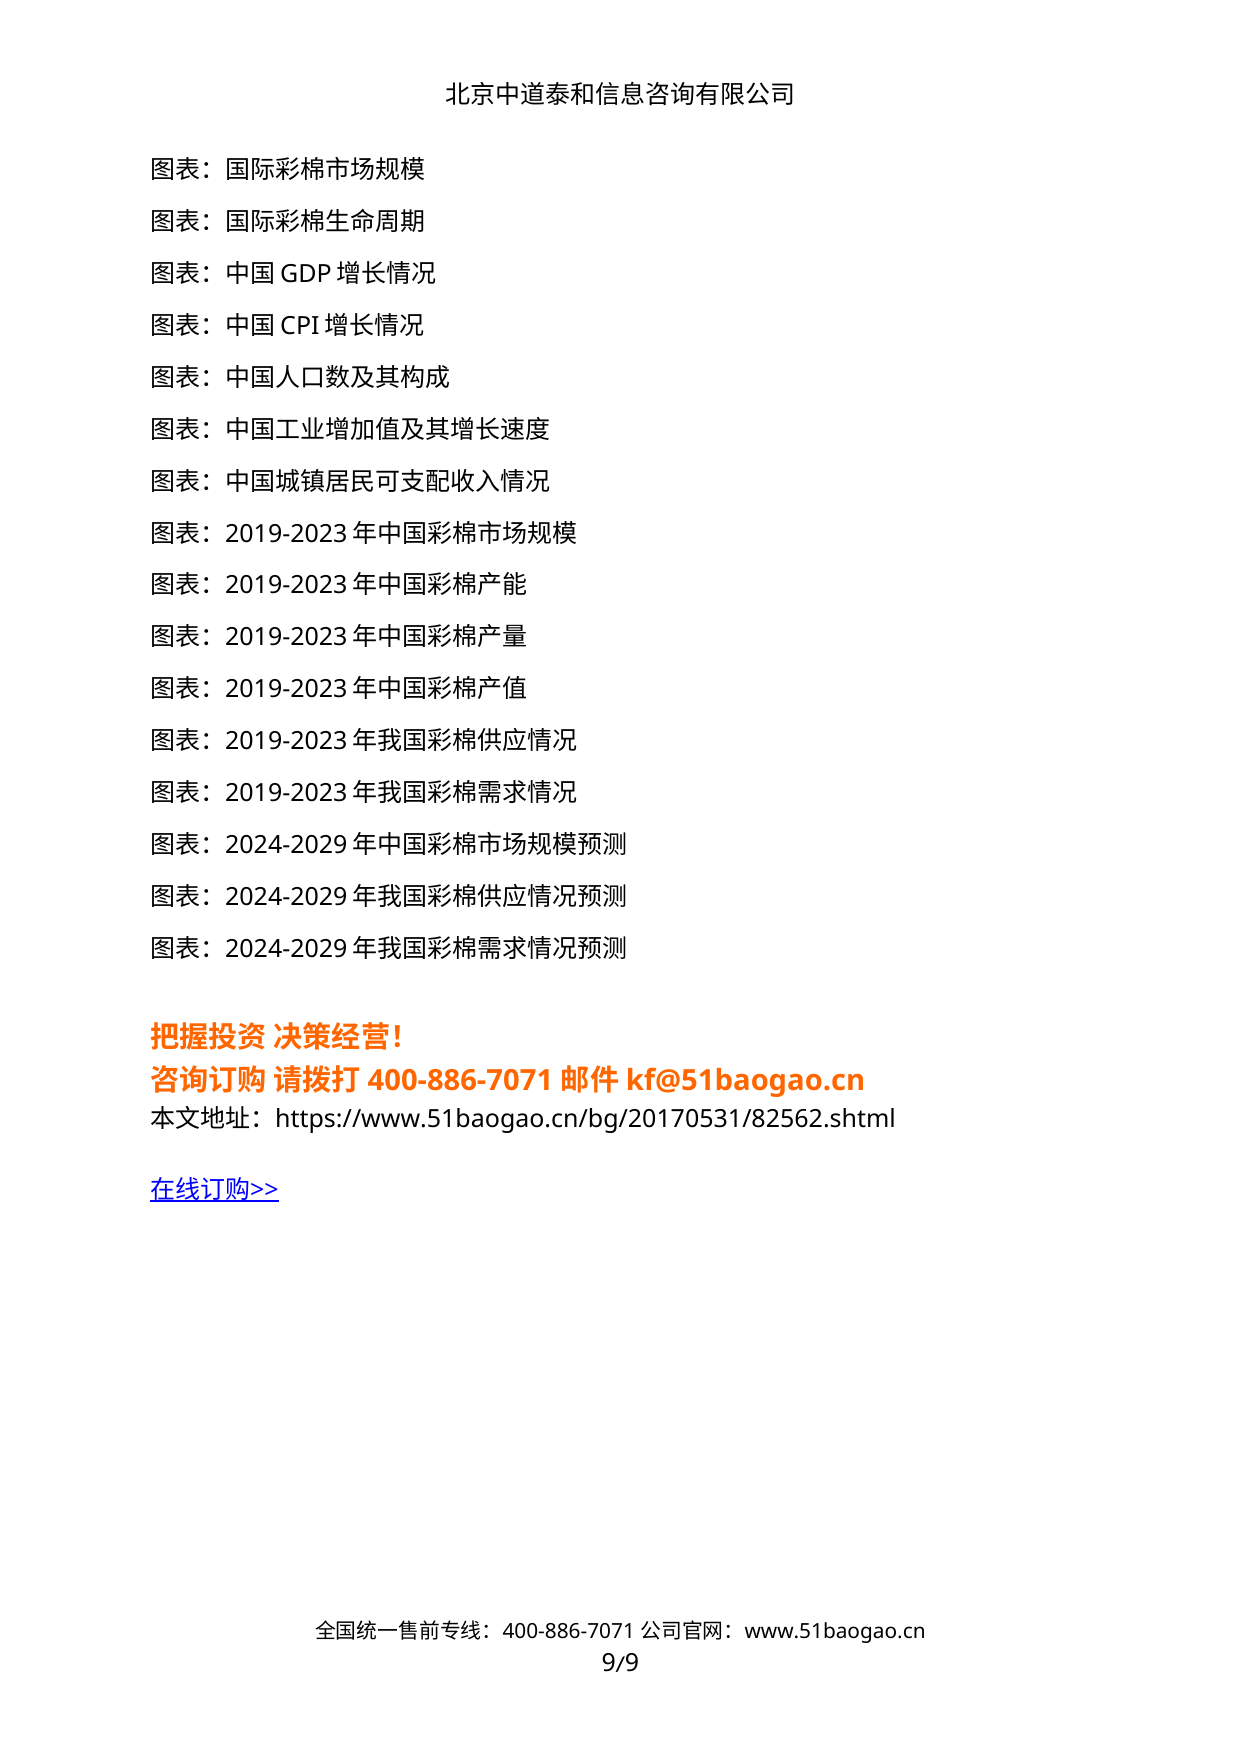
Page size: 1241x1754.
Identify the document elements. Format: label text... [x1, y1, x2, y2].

text 图表：中国GDP增长情况 [150, 254, 1090, 290]
text 图表：2019-2023年中国彩棉产量 [150, 617, 1090, 653]
text 图表：2019-2023年我国彩棉需求情况 [150, 772, 1090, 809]
text 图表：国际彩棉生命周期 [150, 202, 1090, 238]
text 图表：2024-2029年中国彩棉市场规模预测 [150, 824, 1090, 861]
text 图表：国际彩棉市场规模 [150, 150, 1090, 186]
text 图表：2024-2029年我国彩棉需求情况预测 [150, 928, 1090, 964]
text 图表：2024-2029年我国彩棉供应情况预测 [150, 876, 1090, 912]
text 图表：2019-2023年我国彩棉供应情况 [150, 721, 1090, 757]
text 图表：2019-2023年中国彩棉市场规模 [150, 513, 1090, 549]
text 图表：中国工业增加值及其增长速度 [150, 409, 1090, 446]
text 把握投资 决策经营！咨询订购 请拨打 400-886-7071 邮件 kf@51baogao.cn本文地址：https://www.51baogao.cn/bg/20170531/82562.shtml [150, 980, 1090, 1135]
text 图表：2019-2023年中国彩棉产值 [150, 669, 1090, 705]
text 在线订购>> [150, 1135, 1090, 1205]
text 图表：中国CPI增长情况 [150, 306, 1090, 342]
text 图表：2019-2023年中国彩棉产能 [150, 565, 1090, 601]
text 图表：中国人口数及其构成 [150, 357, 1090, 394]
text 图表：中国城镇居民可支配收入情况 [150, 461, 1090, 497]
